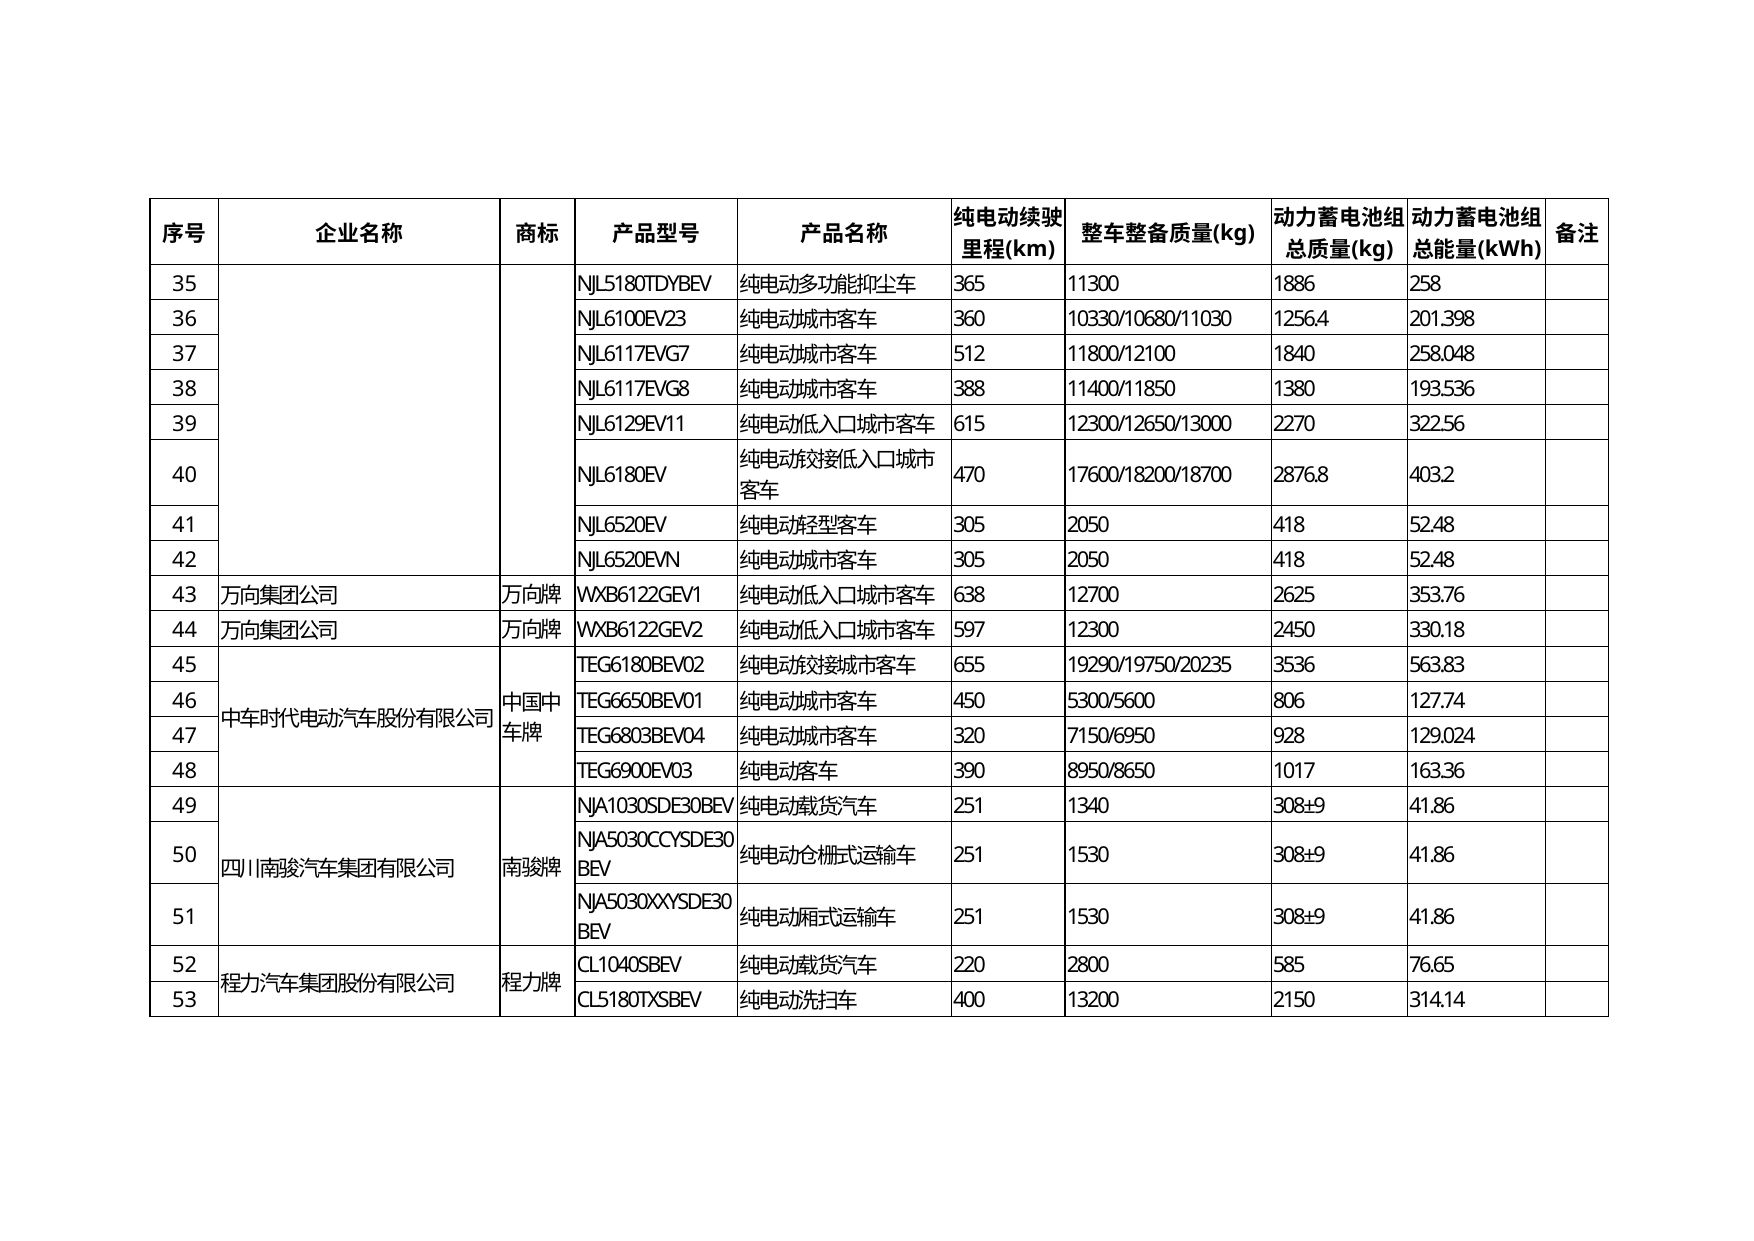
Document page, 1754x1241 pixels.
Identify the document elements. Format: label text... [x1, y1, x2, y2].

table_cell 纯电动铰接低入口城市客车 [738, 440, 951, 505]
table_cell [1546, 717, 1608, 751]
table_cell 12300/12650/13000 [1066, 405, 1271, 439]
table_cell 5300/5600 [1066, 682, 1271, 716]
table_cell 418 [1272, 541, 1407, 575]
table_cell [151, 946, 218, 981]
table_cell NJL6117EVG8 [576, 370, 737, 404]
table_cell 360 [952, 300, 1064, 334]
table_cell [1546, 682, 1608, 716]
table_cell 1256.4 [1272, 300, 1407, 334]
table_cell 365 [952, 265, 1064, 299]
table_cell 418 [1272, 506, 1407, 540]
table_cell 220 [952, 946, 1064, 981]
table_cell [151, 335, 218, 369]
table_cell 330.18 [1408, 611, 1545, 646]
table_cell 纯电动城市客车 [738, 300, 951, 334]
table_cell CL5180TXSBEV [576, 982, 737, 1016]
table_cell [1546, 506, 1608, 540]
table_cell [151, 982, 218, 1016]
table_cell 2876.8 [1272, 440, 1407, 505]
table_cell 258.048 [1408, 335, 1545, 369]
table_cell 1340 [1066, 787, 1271, 821]
table_header 动力蓄电池组总质量(kg) [1272, 199, 1407, 264]
table_cell 程力牌 [501, 946, 574, 1016]
table_cell 2150 [1272, 982, 1407, 1016]
table_cell 52.48 [1408, 541, 1545, 575]
table_cell 52.48 [1408, 506, 1545, 540]
table_cell 470 [952, 440, 1064, 505]
table_cell 928 [1272, 717, 1407, 751]
table_cell [1546, 300, 1608, 334]
table_cell 1840 [1272, 335, 1407, 369]
table_cell [1546, 405, 1608, 439]
table_cell WXB6122GEV1 [576, 576, 737, 610]
table_cell [151, 405, 218, 439]
table_cell 1017 [1272, 752, 1407, 786]
table_cell NJL6117EVG7 [576, 335, 737, 369]
table_cell 纯电动低入口城市客车 [738, 405, 951, 439]
table_cell TEG6180BEV02 [576, 647, 737, 681]
table_header 备注 [1546, 199, 1608, 264]
table_cell [1546, 611, 1608, 646]
table_cell 403.2 [1408, 440, 1545, 505]
table_cell [151, 611, 218, 646]
table_cell 万向集团公司 [219, 611, 499, 646]
table_cell NJL6180EV [576, 440, 737, 505]
table_cell [151, 265, 218, 299]
table_cell 585 [1272, 946, 1407, 981]
table_cell [151, 576, 218, 610]
table_cell 41.86 [1408, 822, 1545, 883]
table_cell [1546, 752, 1608, 786]
table_cell [151, 440, 218, 505]
table_cell 纯电动载货汽车 [738, 946, 951, 981]
table_cell [1546, 946, 1608, 981]
table_header 整车整备质量(kg) [1066, 199, 1271, 264]
table_cell 76.65 [1408, 946, 1545, 981]
table_cell 163.36 [1408, 752, 1545, 786]
table_cell 10330/10680/11030 [1066, 300, 1271, 334]
table_cell 8950/8650 [1066, 752, 1271, 786]
table_cell 纯电动城市客车 [738, 682, 951, 716]
table_cell 纯电动多功能抑尘车 [738, 265, 951, 299]
table_cell 655 [952, 647, 1064, 681]
table_cell TEG6803BEV04 [576, 717, 737, 751]
table_cell 353.76 [1408, 576, 1545, 610]
table_cell 中车时代电动汽车股份有限公司 [219, 647, 499, 786]
table_header 纯电动续驶里程(km) [952, 199, 1064, 264]
table_cell 纯电动低入口城市客车 [738, 576, 951, 610]
table_cell NJA5030CCYSDE30BEV [576, 822, 737, 883]
table_cell [151, 370, 218, 404]
table_cell 南骏牌 [501, 787, 574, 945]
table_cell [1546, 370, 1608, 404]
table_cell 597 [952, 611, 1064, 646]
table_cell CL1040SBEV [576, 946, 737, 981]
table_cell 纯电动仓栅式运输车 [738, 822, 951, 883]
table_cell [151, 787, 218, 821]
table_cell [1546, 787, 1608, 821]
table_cell NJA5030XXYSDE30BEV [576, 884, 737, 945]
table_cell 3536 [1272, 647, 1407, 681]
table_cell 450 [952, 682, 1064, 716]
table_cell 11300 [1066, 265, 1271, 299]
table_cell 万向集团公司 [219, 576, 499, 610]
table_cell 纯电动低入口城市客车 [738, 611, 951, 646]
table_cell [1546, 541, 1608, 575]
table_cell 2450 [1272, 611, 1407, 646]
table_cell TEG6650BEV01 [576, 682, 737, 716]
table_cell 201.398 [1408, 300, 1545, 334]
table_cell [151, 884, 218, 945]
table_cell [151, 752, 218, 786]
table_cell NJL6520EV [576, 506, 737, 540]
table_header 产品型号 [576, 199, 737, 264]
table_cell TEG6900EV03 [576, 752, 737, 786]
table_cell 251 [952, 884, 1064, 945]
table_cell 258 [1408, 265, 1545, 299]
table_header 商标 [501, 199, 574, 264]
table_cell [151, 682, 218, 716]
table_cell 390 [952, 752, 1064, 786]
table_cell [151, 300, 218, 334]
table_cell 400 [952, 982, 1064, 1016]
table_cell 纯电动客车 [738, 752, 951, 786]
table_cell 17600/18200/18700 [1066, 440, 1271, 505]
table_header 序号 [151, 199, 218, 264]
table_cell 129.024 [1408, 717, 1545, 751]
table_cell 305 [952, 541, 1064, 575]
table_cell [1546, 576, 1608, 610]
table_cell 2050 [1066, 506, 1271, 540]
table_cell 1530 [1066, 822, 1271, 883]
table_cell [1546, 647, 1608, 681]
table_cell NJL6129EV11 [576, 405, 737, 439]
table_cell 308±9 [1272, 822, 1407, 883]
table_header 企业名称 [219, 199, 499, 264]
table_cell 2050 [1066, 541, 1271, 575]
table_cell 305 [952, 506, 1064, 540]
table_cell 万向牌 [501, 576, 574, 610]
table_cell 320 [952, 717, 1064, 751]
table_cell 193.536 [1408, 370, 1545, 404]
table_cell 251 [952, 787, 1064, 821]
table_cell 19290/19750/20235 [1066, 647, 1271, 681]
table_cell 806 [1272, 682, 1407, 716]
table_cell NJL6520EVN [576, 541, 737, 575]
table_cell 314.14 [1408, 982, 1545, 1016]
table_cell 12300 [1066, 611, 1271, 646]
table_cell WXB6122GEV2 [576, 611, 737, 646]
table_cell 纯电动厢式运输车 [738, 884, 951, 945]
table_cell 纯电动城市客车 [738, 541, 951, 575]
table_cell 2270 [1272, 405, 1407, 439]
table_cell 7150/6950 [1066, 717, 1271, 751]
table_cell 纯电动城市客车 [738, 717, 951, 751]
table_cell [1546, 265, 1608, 299]
table_cell [1546, 335, 1608, 369]
table_cell [151, 506, 218, 540]
table_cell 纯电动洗扫车 [738, 982, 951, 1016]
table_cell 11400/11850 [1066, 370, 1271, 404]
table_header 动力蓄电池组总能量(kWh) [1408, 199, 1545, 264]
table_cell 四川南骏汽车集团有限公司 [219, 787, 499, 945]
table_header 产品名称 [738, 199, 951, 264]
table_cell 563.83 [1408, 647, 1545, 681]
table_cell 纯电动轻型客车 [738, 506, 951, 540]
table_cell 万向牌 [501, 611, 574, 646]
table_cell 1886 [1272, 265, 1407, 299]
table_cell 308±9 [1272, 787, 1407, 821]
table_cell 2800 [1066, 946, 1271, 981]
table_cell 11800/12100 [1066, 335, 1271, 369]
table_cell 308±9 [1272, 884, 1407, 945]
table_cell 388 [952, 370, 1064, 404]
table_cell [151, 647, 218, 681]
table_cell NJL6100EV23 [576, 300, 737, 334]
table_cell [1546, 822, 1608, 883]
table_cell 638 [952, 576, 1064, 610]
table_cell 13200 [1066, 982, 1271, 1016]
table_cell 纯电动城市客车 [738, 335, 951, 369]
table_cell [151, 541, 218, 575]
table_cell 12700 [1066, 576, 1271, 610]
table_cell [151, 822, 218, 883]
table_cell [1546, 884, 1608, 945]
table_cell 127.74 [1408, 682, 1545, 716]
table_cell 41.86 [1408, 884, 1545, 945]
table_cell 纯电动城市客车 [738, 370, 951, 404]
table_cell 322.56 [1408, 405, 1545, 439]
table_cell 615 [952, 405, 1064, 439]
table_cell NJA1030SDE30BEV [576, 787, 737, 821]
table_cell [1546, 982, 1608, 1016]
table_cell 1380 [1272, 370, 1407, 404]
table_cell 41.86 [1408, 787, 1545, 821]
table_cell 中国中车牌 [501, 647, 574, 786]
table_cell 251 [952, 822, 1064, 883]
table_cell 1530 [1066, 884, 1271, 945]
table_cell 纯电动铰接城市客车 [738, 647, 951, 681]
table_cell 程力汽车集团股份有限公司 [219, 946, 499, 1016]
table_cell NJL5180TDYBEV [576, 265, 737, 299]
table_cell 纯电动载货汽车 [738, 787, 951, 821]
table_cell 512 [952, 335, 1064, 369]
table_cell [1546, 440, 1608, 505]
table_cell [151, 717, 218, 751]
table_cell 2625 [1272, 576, 1407, 610]
